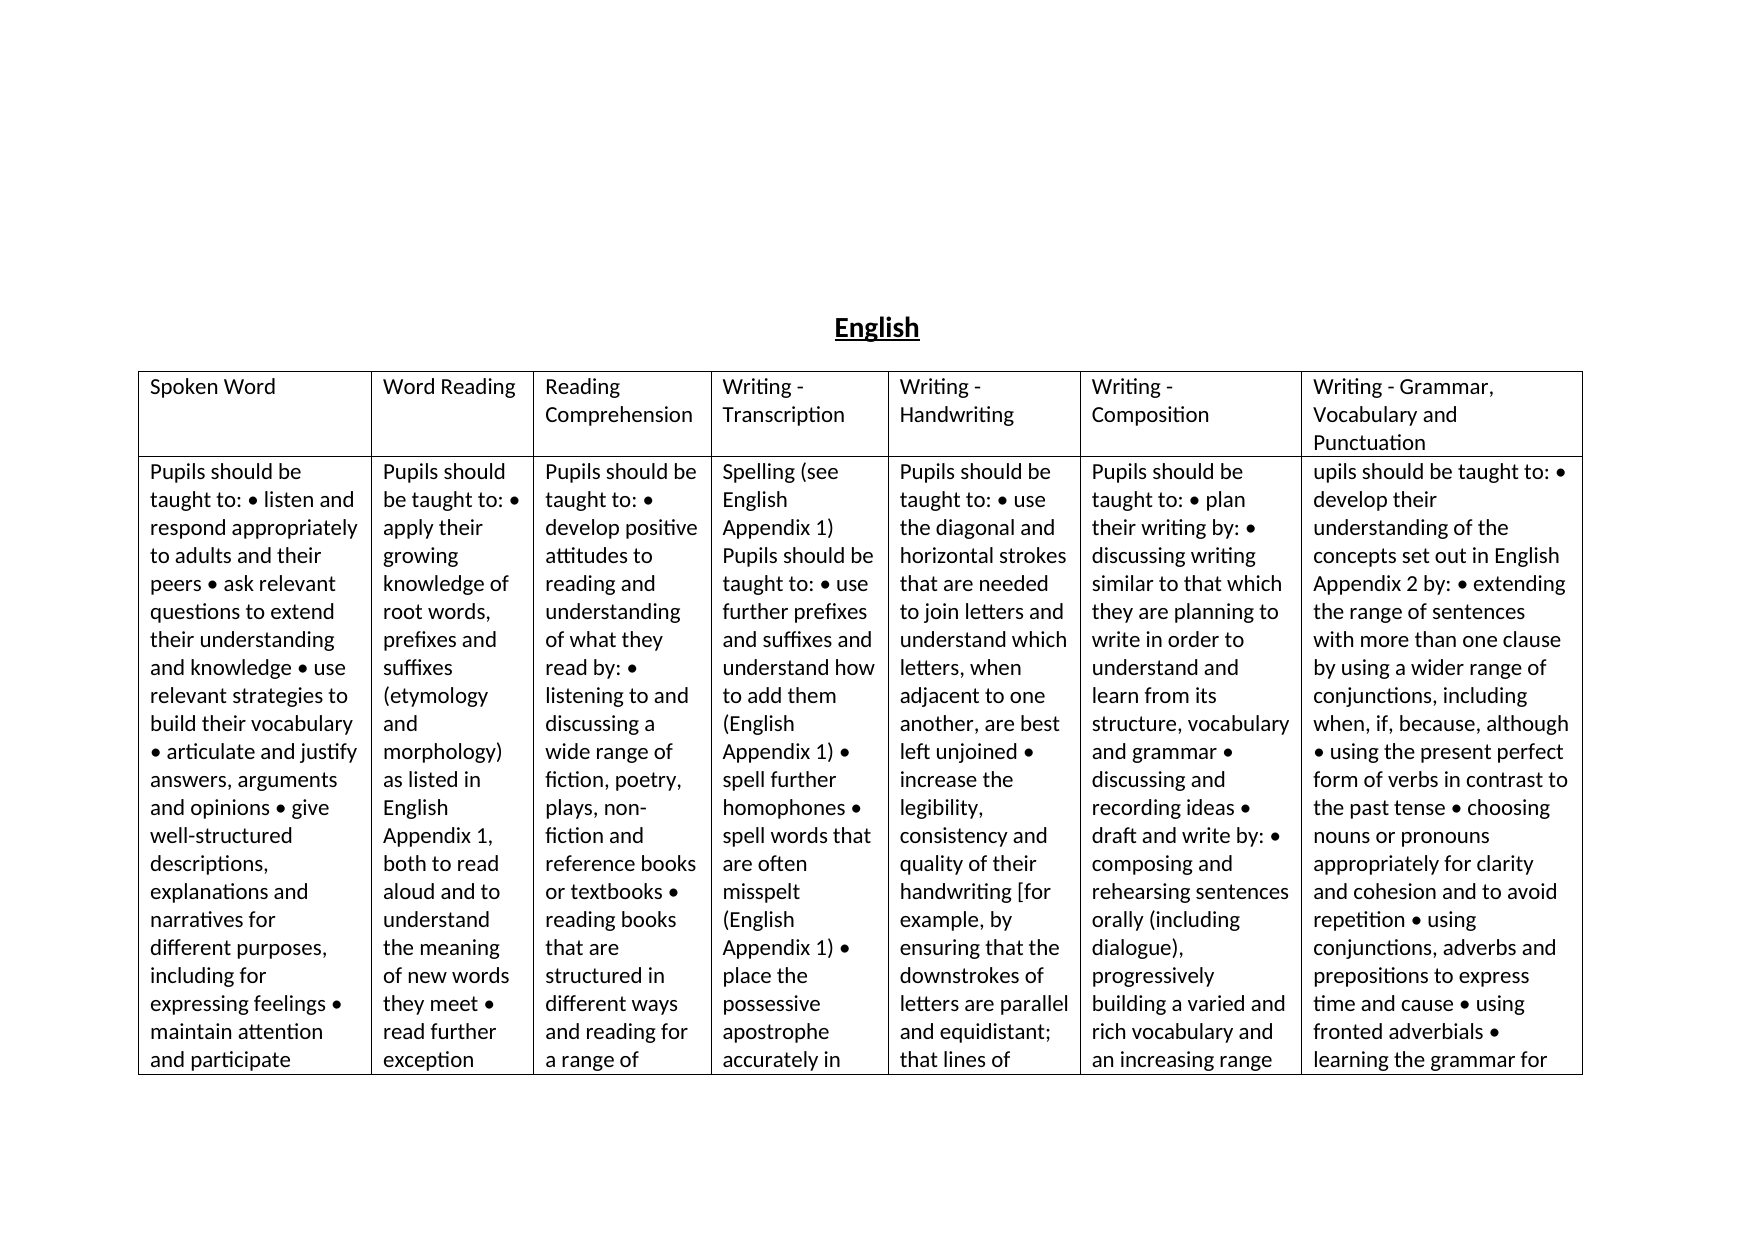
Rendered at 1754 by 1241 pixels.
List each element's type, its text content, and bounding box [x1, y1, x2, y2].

table_header Reading Comprehension [534, 372, 711, 456]
table_header Writing - Handwriting [889, 372, 1080, 456]
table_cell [139, 457, 371, 1073]
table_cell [372, 457, 533, 1073]
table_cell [712, 457, 888, 1073]
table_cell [889, 457, 1080, 1073]
table_header Writing - Transcription [712, 372, 888, 456]
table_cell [1302, 457, 1582, 1073]
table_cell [534, 457, 711, 1073]
table_header Writing - Composition [1081, 372, 1301, 456]
table_header Writing - Grammar, Vocabulary and Punctuation [1302, 372, 1582, 456]
table_header Spoken Word [139, 372, 371, 456]
table_header Word Reading [372, 372, 533, 456]
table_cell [1081, 457, 1301, 1073]
text English [150, 309, 1604, 345]
